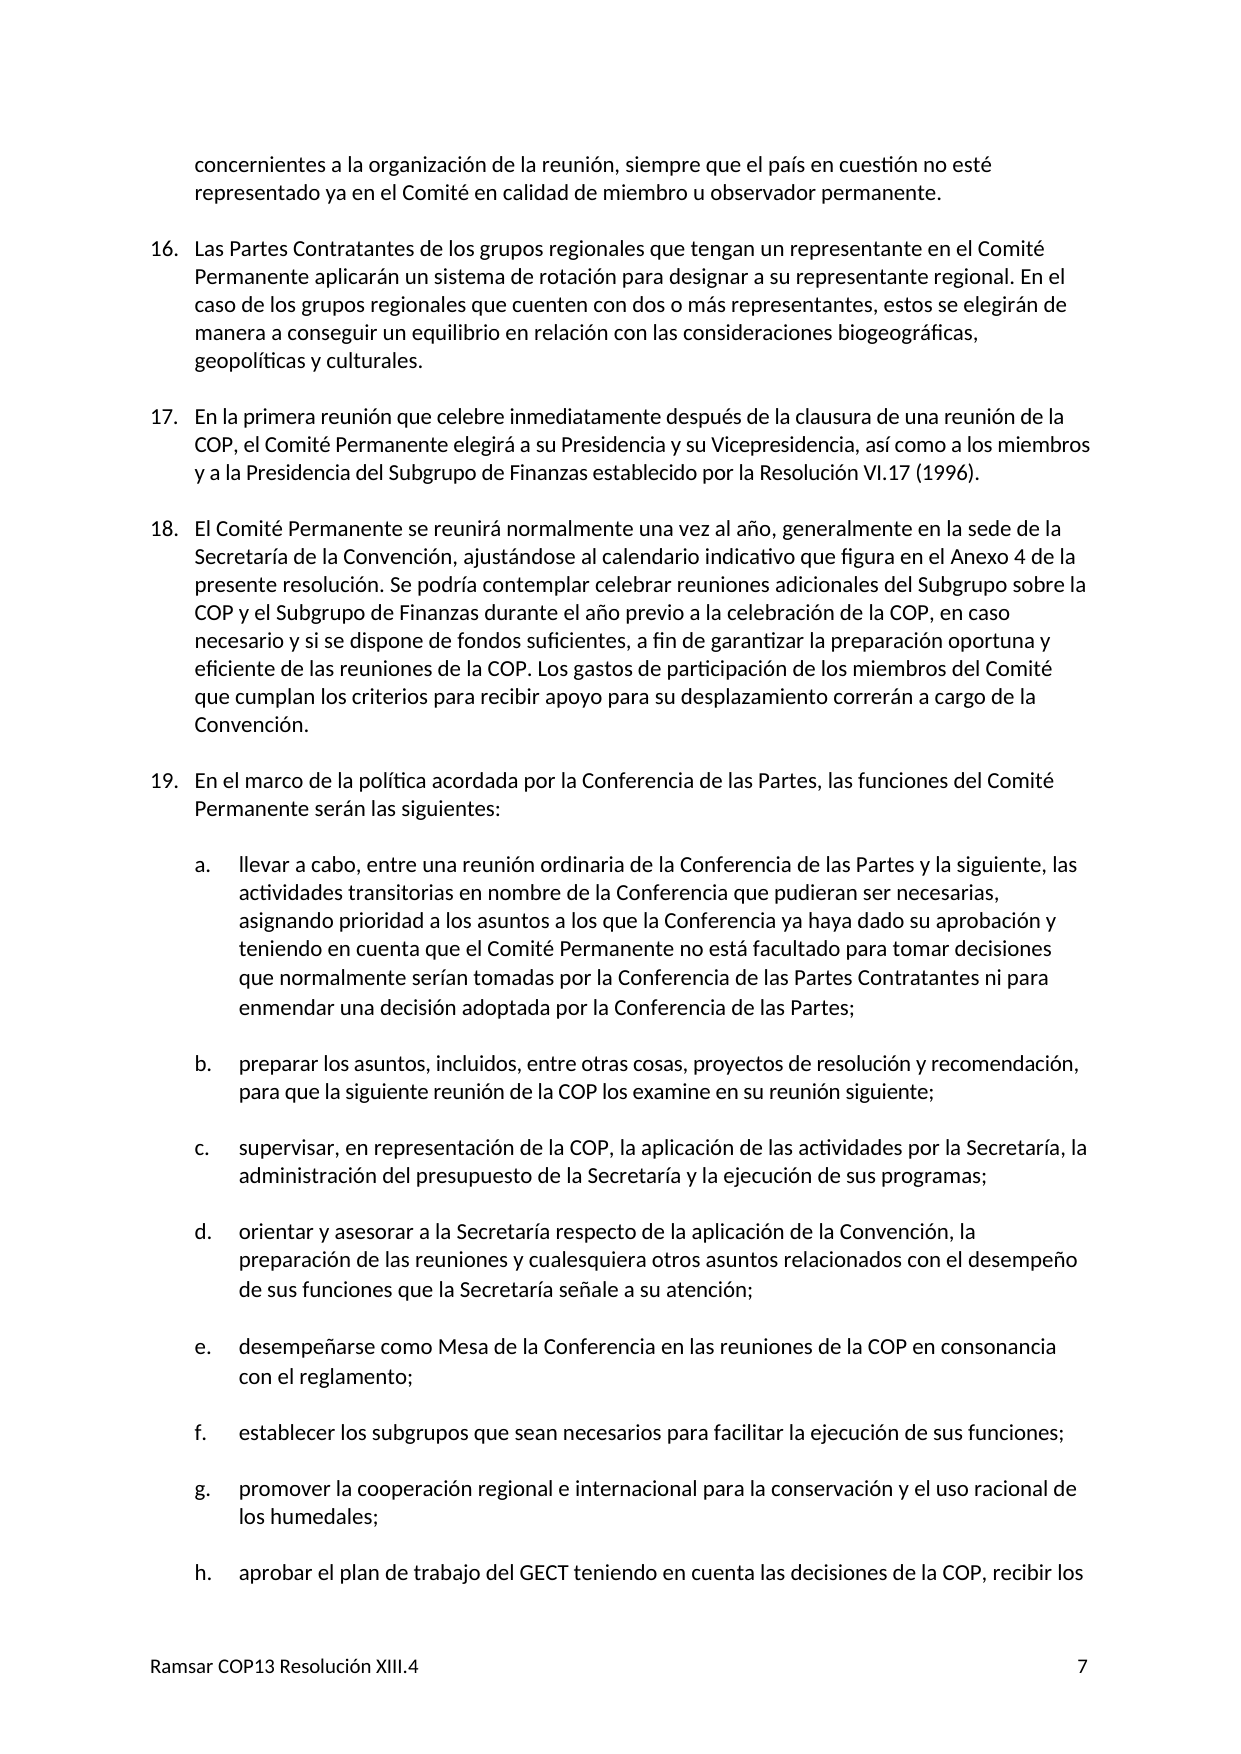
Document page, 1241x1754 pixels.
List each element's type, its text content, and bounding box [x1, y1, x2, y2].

text d. orientar y asesorar a la Secretaría respecto de la aplicación de la Convención, la preparación de las reuniones y cualesquiera otros asuntos relacionados con el desempeño de sus funciones que la Secretaría señale a su atención; [194, 1217, 1090, 1304]
text g. promover la cooperación regional e internacional para la conservación y el uso racional de los humedales; [194, 1474, 1090, 1531]
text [150, 150, 1090, 206]
text f. establecer los subgrupos que sean necesarios para facilitar la ejecución de sus funciones; [194, 1418, 1090, 1446]
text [194, 1558, 1090, 1587]
text 17. En la primera reunión que celebre inmediatamente después de la clausura de una reunión de la COP, el Comité Permanente elegirá a su Presidencia y su Vicepresidencia, así como a los miembros y a la Presidencia del Subgrupo de Finanzas establecido por la Resolución VI.17 (1996). [150, 402, 1090, 486]
text 19. En el marco de la política acordada por la Conferencia de las Partes, las funciones del Comité Permanente serán las siguientes: [150, 766, 1090, 822]
text c. supervisar, en representación de la COP, la aplicación de las actividades por la Secretaría, la administración del presupuesto de la Secretaría y la ejecución de sus programas; [194, 1133, 1090, 1189]
text 16. Las Partes Contratantes de los grupos regionales que tengan un representante en el Comité Permanente aplicarán un sistema de rotación para designar a su representante regional. En el caso de los grupos regionales que cuenten con dos o más representantes, estos se elegirán de manera a conseguir un equilibrio en relación con las consideraciones biogeográficas, geopolíticas y culturales. [150, 234, 1090, 374]
text e. desempeñarse como Mesa de la Conferencia en las reuniones de la COP en consonancia con el reglamento; [194, 1332, 1090, 1390]
text b. preparar los asuntos, incluidos, entre otras cosas, proyectos de resolución y recomendación, para que la siguiente reunión de la COP los examine en su reunión siguiente; [194, 1049, 1090, 1105]
text 18. El Comité Permanente se reunirá normalmente una vez al año, generalmente en la sede de la Secretaría de la Convención, ajustándose al calendario indicativo que figura en el Anexo 4 de la presente resolución. Se podría contemplar celebrar reuniones adicionales del Subgrupo sobre la COP y el Subgrupo de Finanzas durante el año previo a la celebración de la COP, en caso necesario y si se dispone de fondos suficientes, a fin de garantizar la preparación oportuna y eficiente de las reuniones de la COP. Los gastos de participación de los miembros del Comité que cumplan los criterios para recibir apoyo para su desplazamiento correrán a cargo de la Convención. [150, 514, 1090, 738]
text a. llevar a cabo, entre una reunión ordinaria de la Conferencia de las Partes y la siguiente, las actividades transitorias en nombre de la Conferencia que pudieran ser necesarias, asignando prioridad a los asuntos a los que la Conferencia ya haya dado su aprobación y teniendo en cuenta que el Comité Permanente no está facultado para tomar decisiones que normalmente serían tomadas por la Conferencia de las Partes Contratantes ni para enmendar una decisión adoptada por la Conferencia de las Partes; [194, 851, 1090, 1021]
